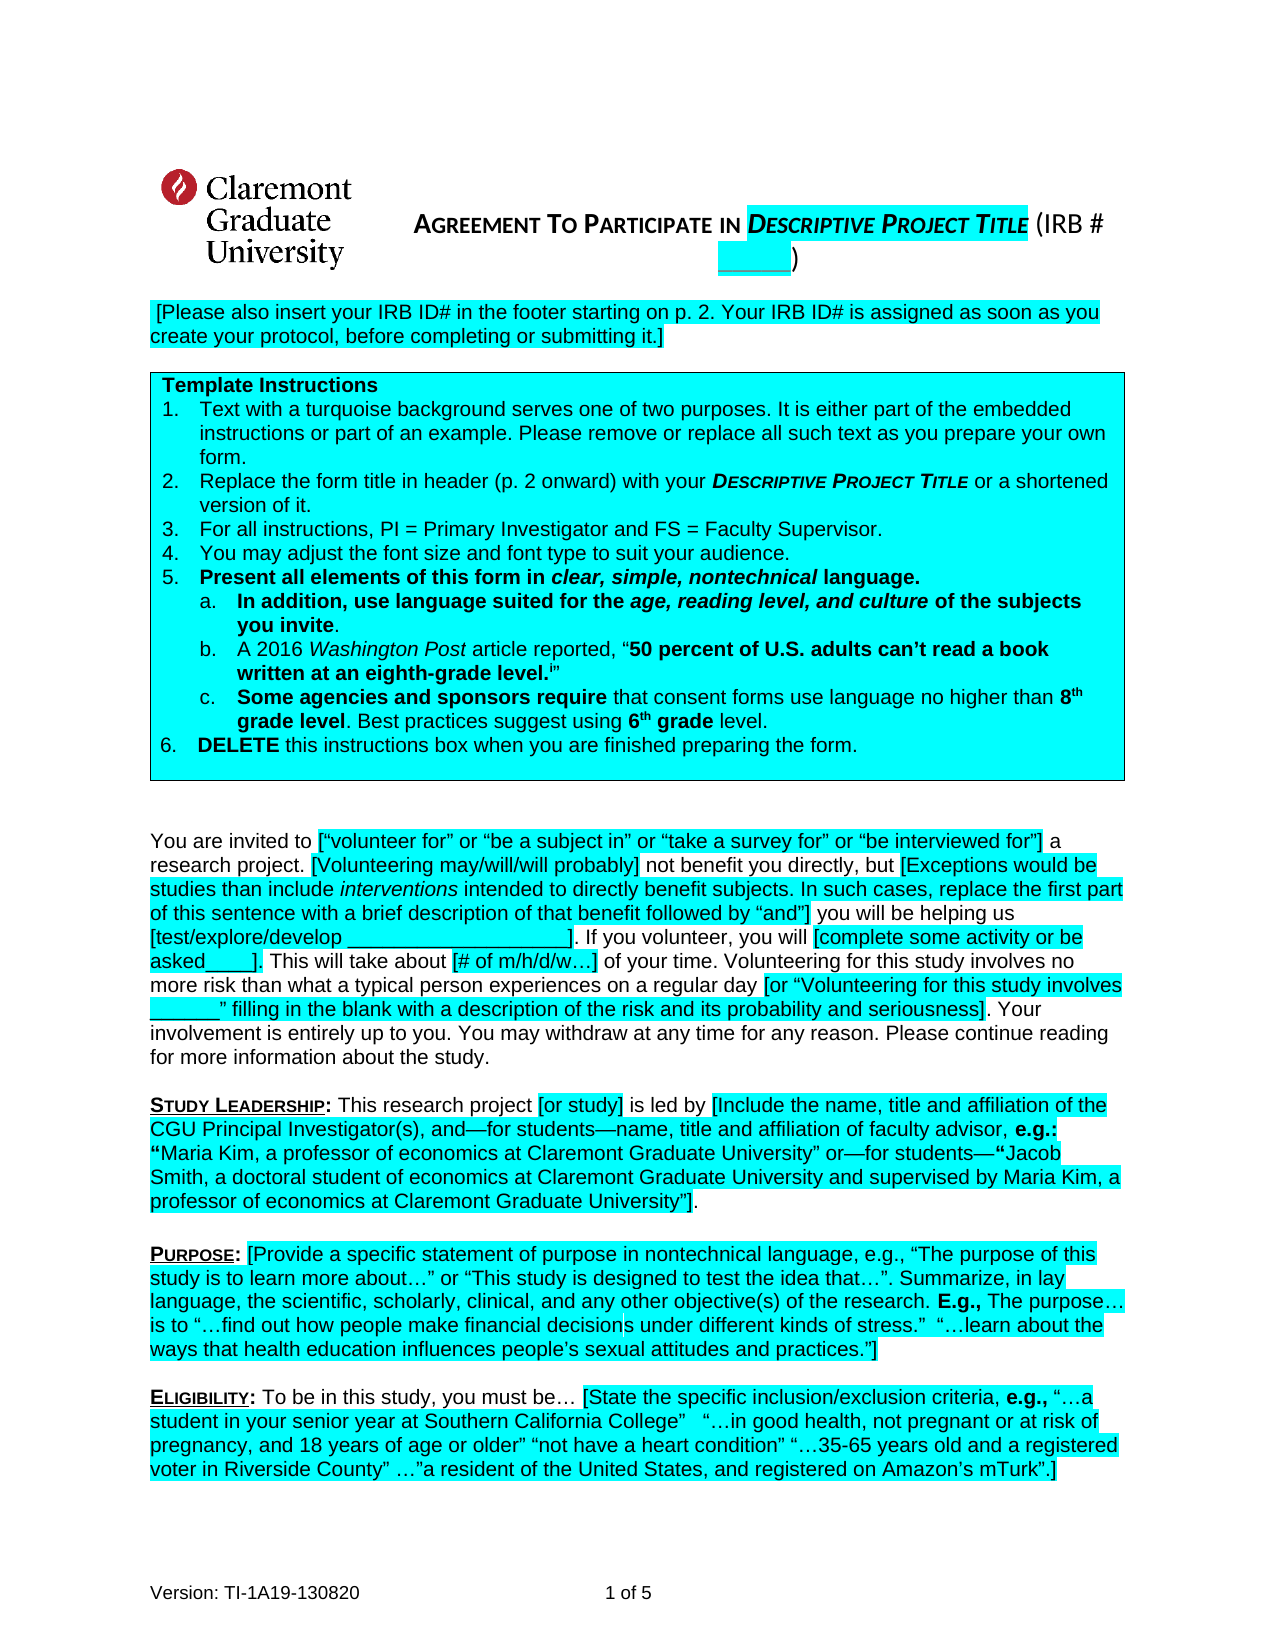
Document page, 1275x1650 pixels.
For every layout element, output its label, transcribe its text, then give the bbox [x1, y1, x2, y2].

table_header [150, 169, 393, 276]
table_header Agreement To Participate in Descriptive Project Title (IRB # _____) [393, 169, 1124, 276]
picture [161, 169, 352, 270]
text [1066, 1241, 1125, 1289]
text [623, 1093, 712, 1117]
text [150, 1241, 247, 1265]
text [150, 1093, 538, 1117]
text [Please also insert your IRB ID# in the footer starting on p. 2. Your IRB ID# is assigned as soon as you create your protocol, before completing or submitting it.] [664, 300, 1125, 348]
text Study Leadership: This research project [or study] is led by [Include the name, title and affiliation of the CGU Principal Investigator(s), and—for students—name, title and affiliation of faculty advisor, e.g.: “Maria Kim, a professor of economics at Claremont Graduate University” or—for students—“Jacob Smith, a doctoral student of economics at Claremont Graduate University and supervised by Maria Kim, a professor of economics at Claremont Graduate University”]. [693, 1093, 1125, 1213]
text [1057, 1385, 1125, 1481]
table_header Template Instructions Text with a turquoise background serves one of two purposes. It is either part of the embedded instructions or part of an example. Please remove or replace all such text as you prepare your own form. Replace the form title in header (p. 2 onward) with your Descriptive Project Title or a shortened version of it. For all instructions, PI = Primary Investigator and FS = Faculty Supervisor. You may adjust the font size and font type to suit your audience. Present all elements of this form in clear, simple, nontechnical language. In addition, use language suited for the age, reading level, and culture of the subjects you invite. A 2016 Washington Post article reported, “50 percent of U.S. adults can’t read a book written at an eighth-grade level.” Some agencies and sponsors require that consent forms use language no higher than 8th grade level. Best practices suggest using 6th grade level. DELETE this instructions box when you are finished preparing the form. [151, 373, 1124, 780]
text You are invited to [“volunteer for” or “be a subject in” or “take a survey for” or “be interviewed for”] a research project. [Volunteering may/will/will probably] not benefit you directly, but [Exceptions would be studies than include interventions intended to directly benefit subjects. In such cases, replace the first part of this sentence with a brief description of that benefit followed by “and”] you will be helping us [test/explore/develop ___________________]. If you volunteer, you will [complete some activity or be asked____]. This will take about [# of m/h/d/w…] of your time. Volunteering for this study involves no more risk than what a typical person experiences on a regular day [or “Volunteering for this study involves ______” filling in the blank with a description of the risk and its probability and seriousness]. Your involvement is entirely up to you. You may withdraw at any time for any reason. Please continue reading for more information about the study. [150, 829, 1125, 1069]
